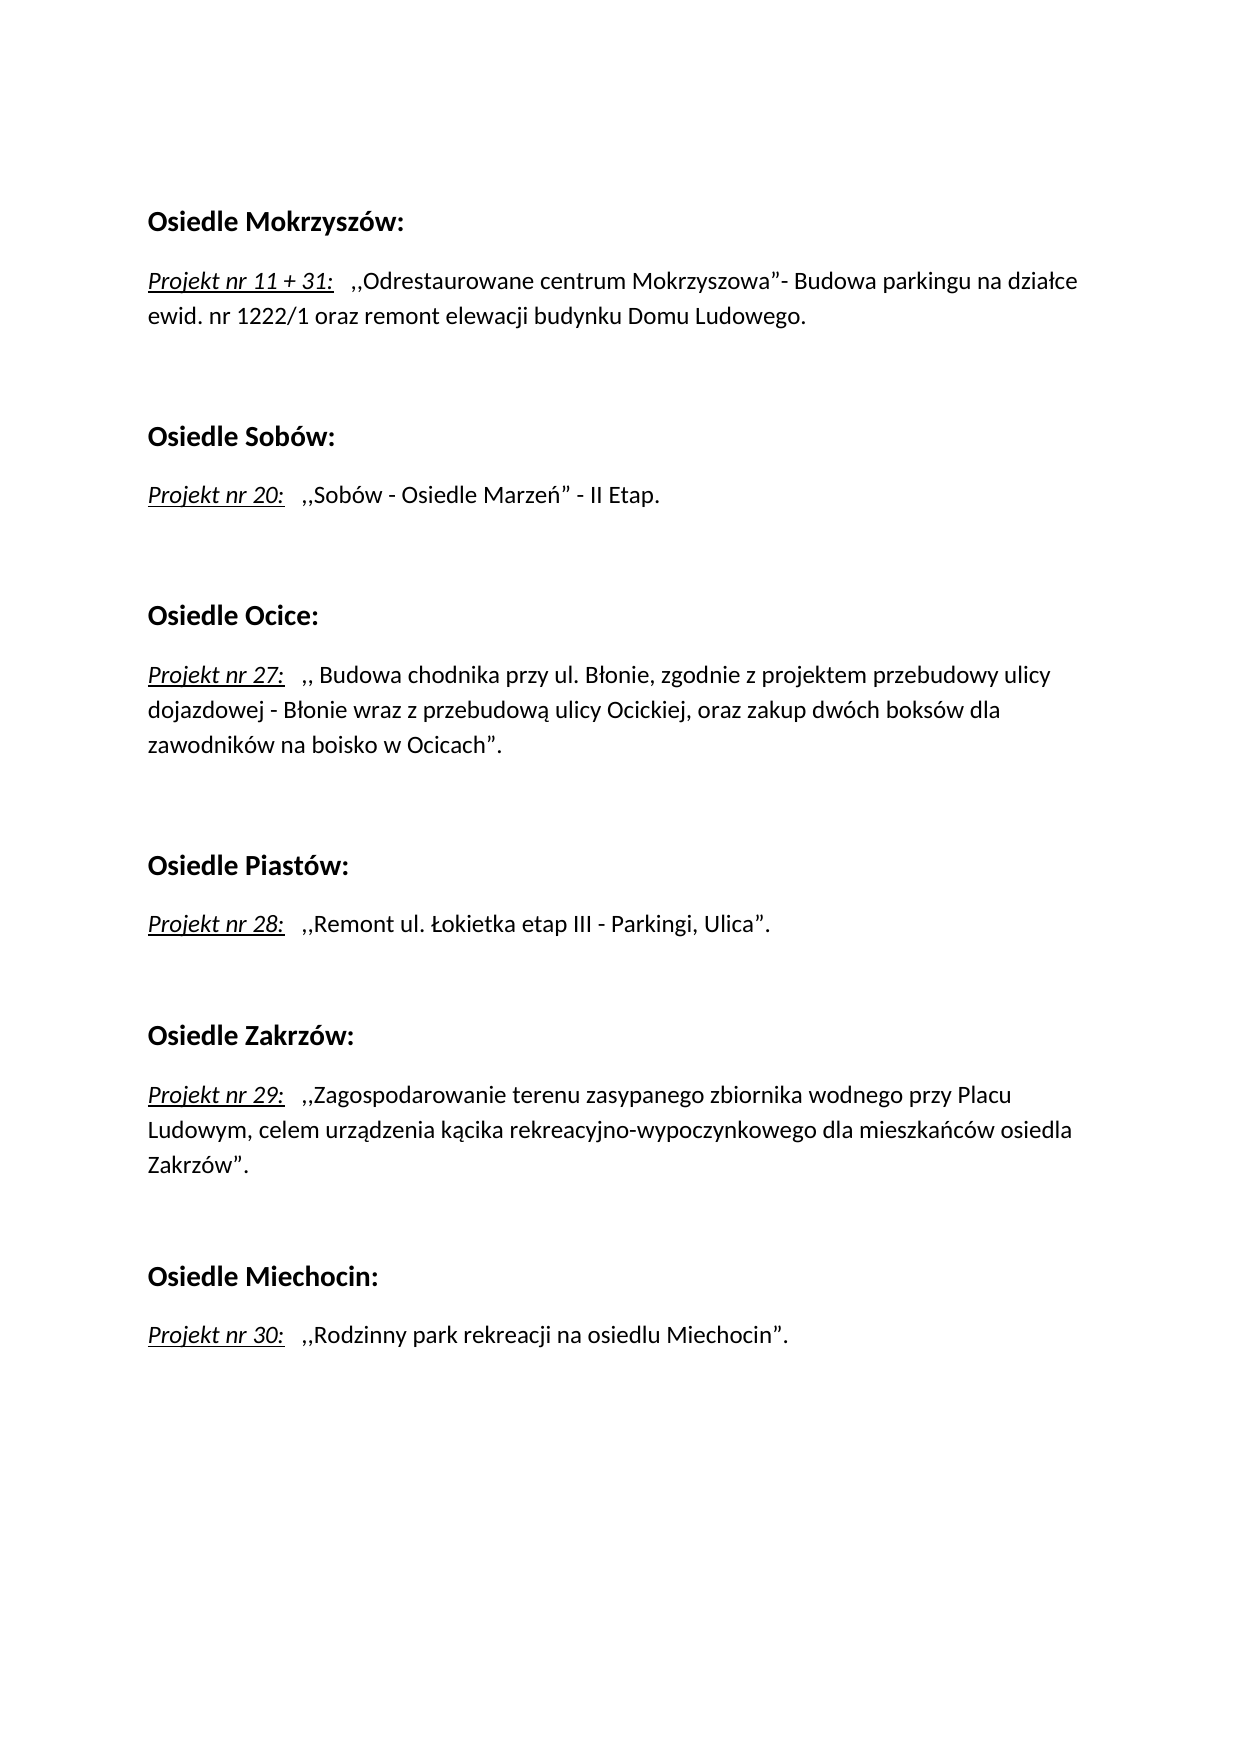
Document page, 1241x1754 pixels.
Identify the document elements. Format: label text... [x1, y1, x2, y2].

text Projekt nr 20: ,,Sobów - Osiedle Marzeń” - II Etap. [148, 479, 1093, 510]
text Projekt nr 29: ,,Zagospodarowanie terenu zasypanego zbiornika wodnego przy Placu Ludowym, celem urządzenia kącika rekreacyjno-wypoczynkowego dla mieszkańców osiedla Zakrzów”. [148, 1079, 1093, 1179]
text Osiedle Piastów: [148, 847, 1093, 882]
text Osiedle Zakrzów: [148, 1017, 1093, 1053]
text Osiedle Sobów: [148, 418, 1093, 453]
text Osiedle Ocice: [148, 597, 1093, 633]
text Osiedle Mokrzyszów: [148, 203, 1093, 239]
text Osiedle Miechocin: [148, 1258, 1093, 1293]
text Projekt nr 28: ,,Remont ul. Łokietka etap III - Parkingi, Ulica”. [148, 908, 1093, 939]
text Projekt nr 11 + 31: ,,Odrestaurowane centrum Mokrzyszowa”- Budowa parkingu na działce ewid. nr 1222/1 oraz remont elewacji budynku Domu Ludowego. [148, 265, 1093, 331]
text Projekt nr 30: ,,Rodzinny park rekreacji na osiedlu Miechocin”. [148, 1319, 1093, 1350]
text Projekt nr 27: ,, Budowa chodnika przy ul. Błonie, zgodnie z projektem przebudowy ulicy dojazdowej - Błonie wraz z przebudową ulicy Ocickiej, oraz zakup dwóch boksów dla zawodników na boisko w Ocicach”. [148, 659, 1093, 759]
